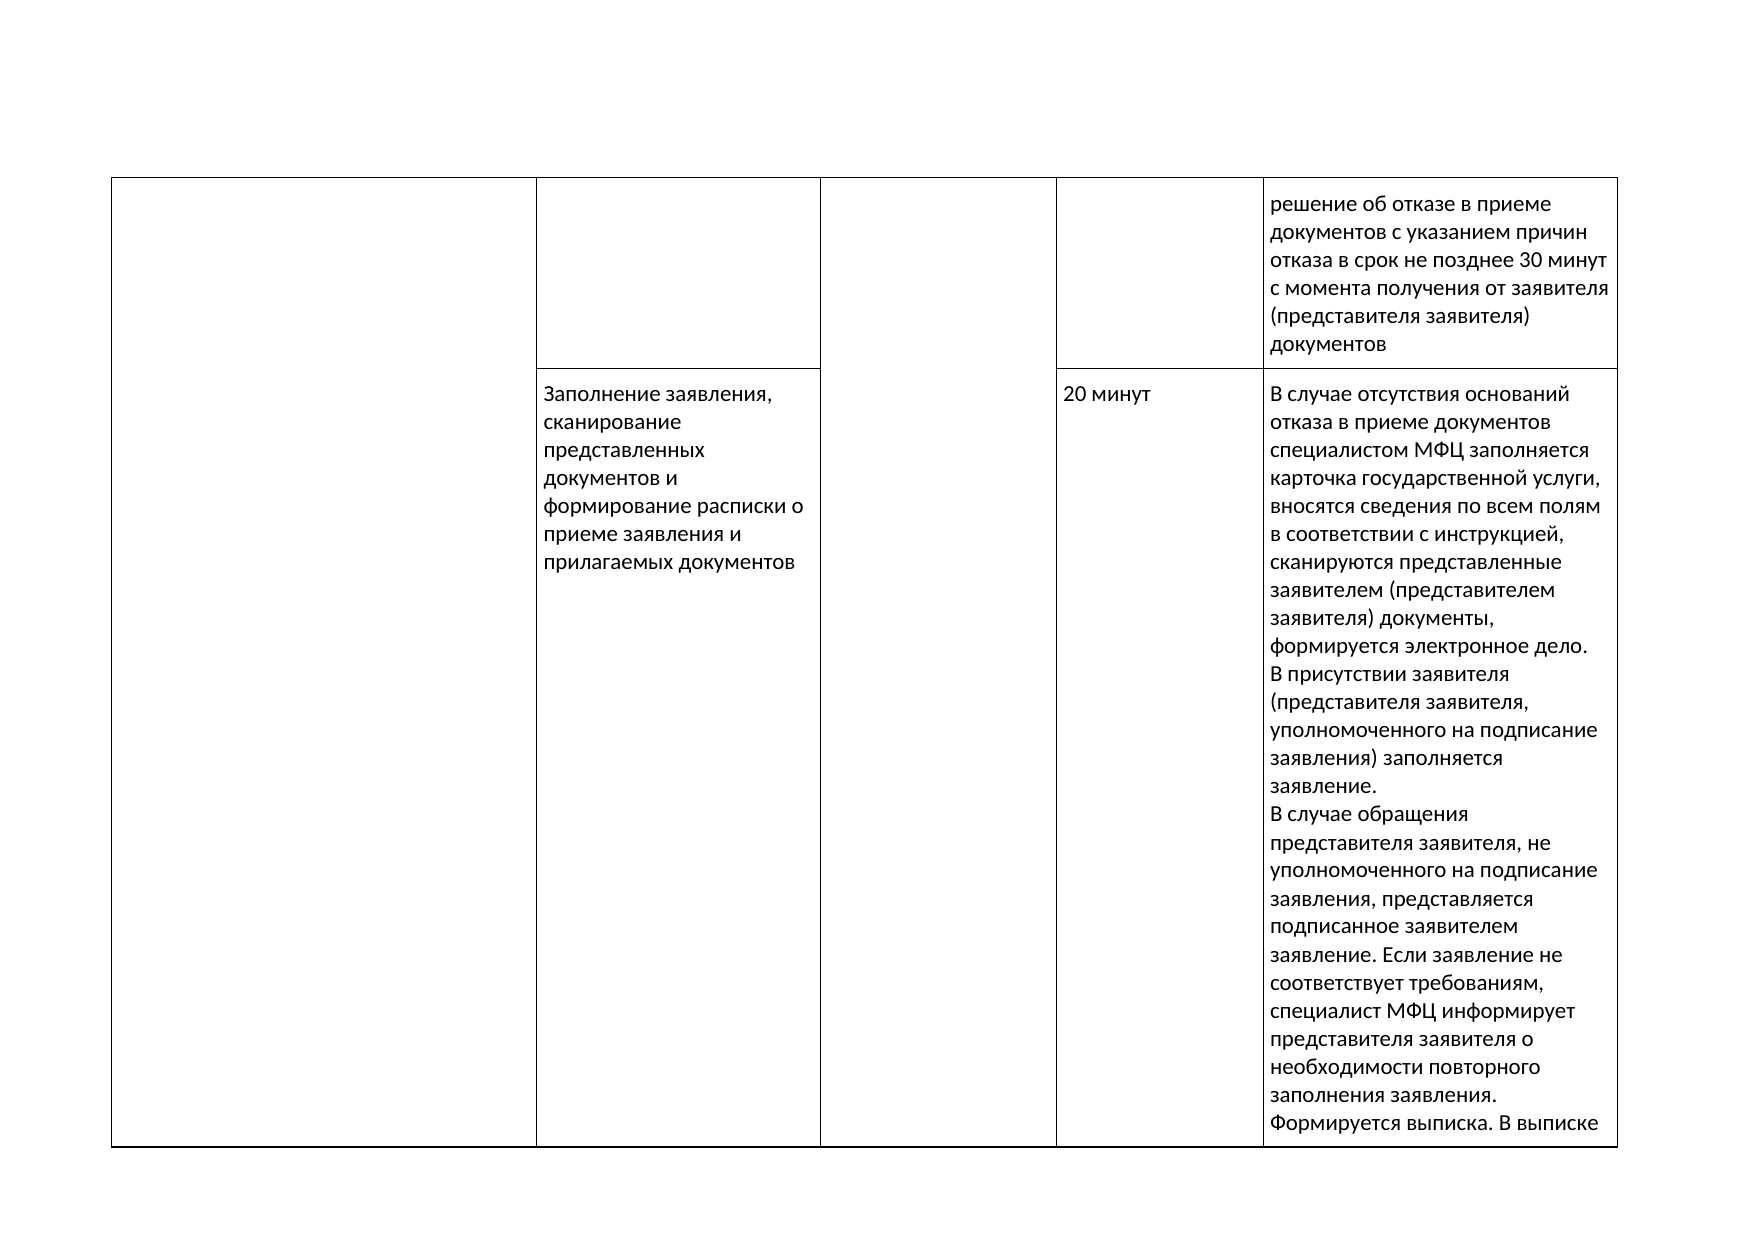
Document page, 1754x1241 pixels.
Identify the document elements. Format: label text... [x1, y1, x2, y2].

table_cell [1264, 369, 1617, 1146]
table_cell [537, 369, 820, 1146]
table_cell 20 минут [1057, 369, 1263, 1146]
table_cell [537, 178, 820, 368]
